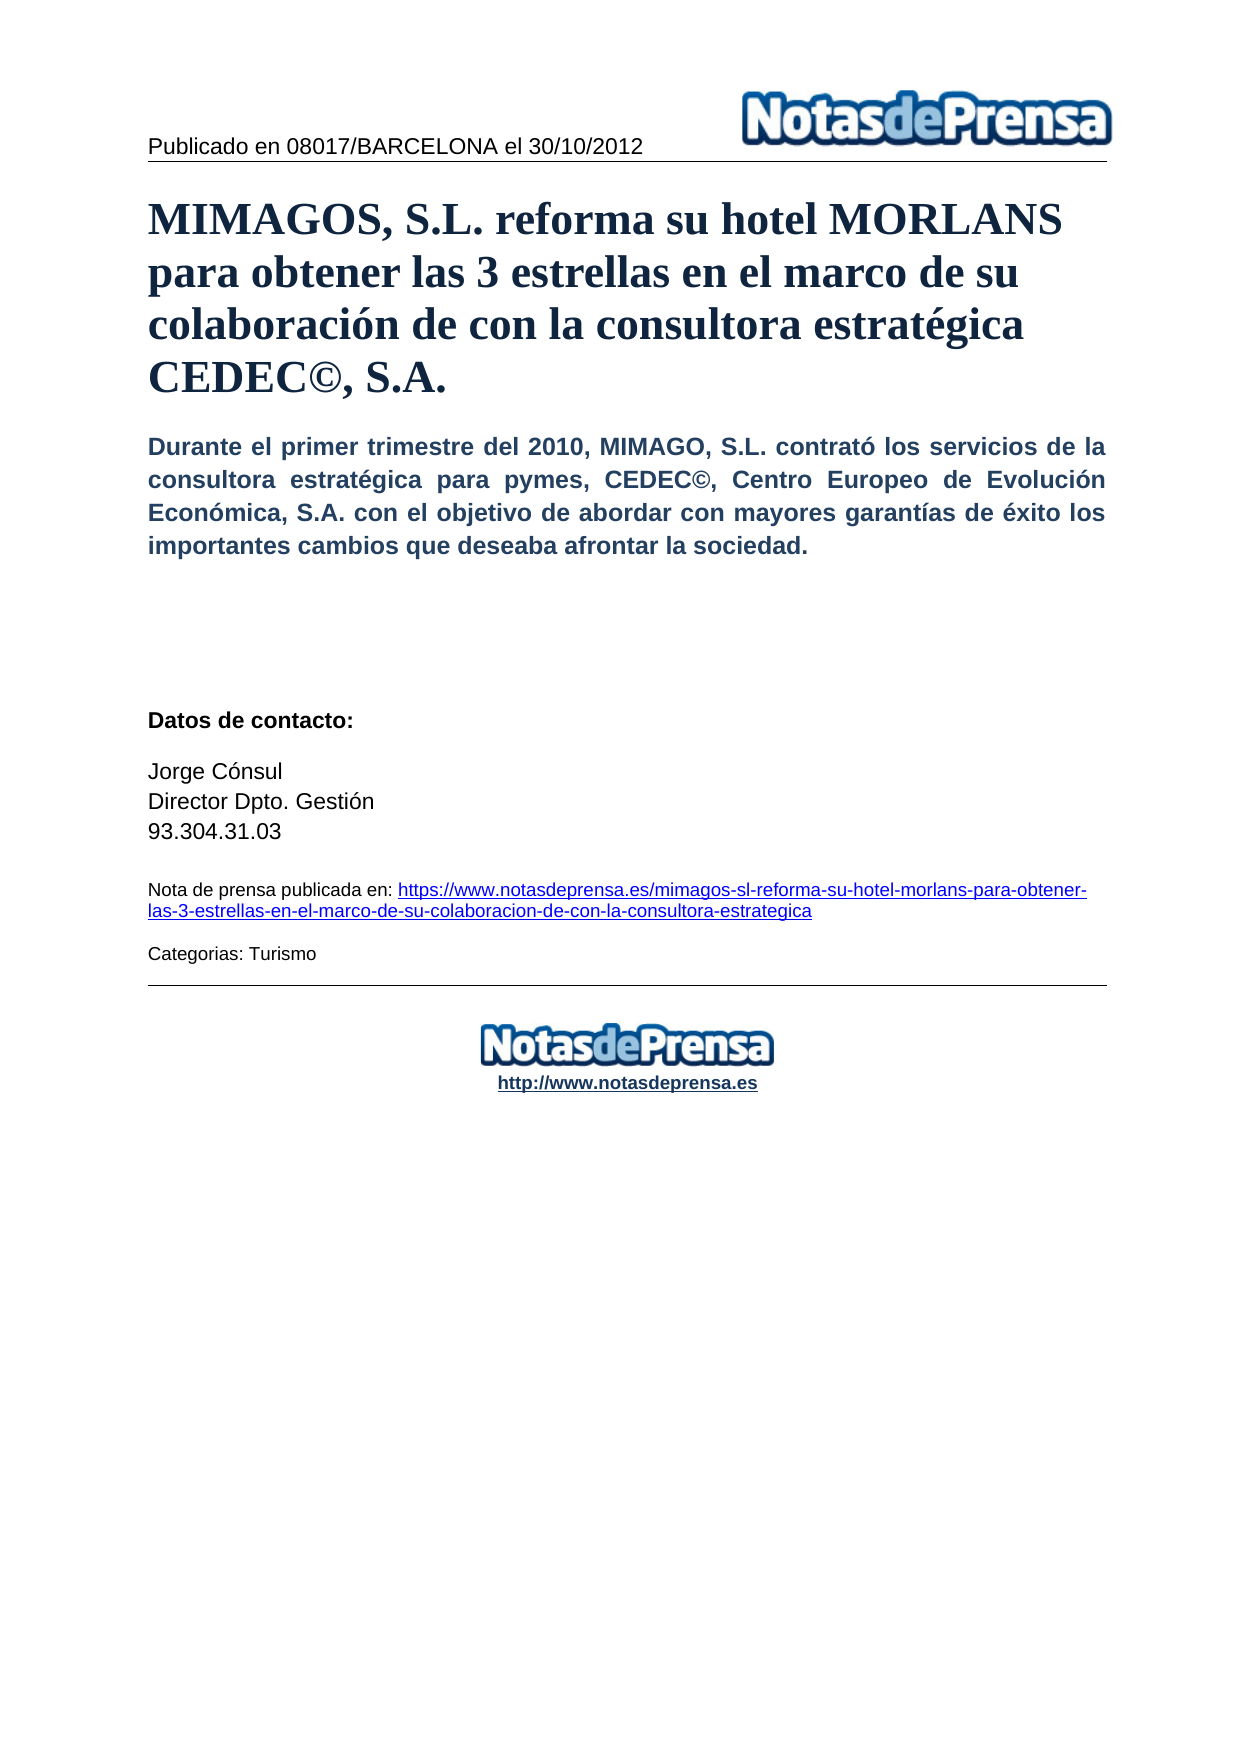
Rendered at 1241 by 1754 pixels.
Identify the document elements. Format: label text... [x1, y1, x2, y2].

text Datos de contacto: [148, 707, 1107, 733]
text Nota de prensa publicada en: https://www.notasdeprensa.es/mimagos-sl-reforma-su-hotel-morlans-para-obtener-las-3-estrellas-en-el-marco-de-su-colaboracion-de-con-la-consultora-estrategica [148, 879, 1107, 922]
picture [742, 90, 1113, 148]
text Categorias: Turismo [148, 943, 1107, 964]
subtitle Durante el primer trimestre del 2010, MIMAGO, S.L. contrató los servicios de la consultora estratégica para pymes, CEDEC©, Centro Europeo de Evolución Económica, S.A. con el objetivo de abordar con mayores garantías de éxito los importantes cambios que deseaba afrontar la sociedad. [148, 432, 1107, 559]
text 93.304.31.03 [148, 818, 1063, 845]
text Director Dpto. Gestión [148, 788, 1063, 814]
picture [480, 1022, 775, 1068]
text Publicado en 08017/BARCELONA el 30/10/2012 [148, 133, 1107, 161]
text Jorge Cónsul [148, 758, 1063, 784]
subtitle MIMAGOS, S.L. reforma su hotel MORLANS para obtener las 3 estrellas en el marco de su colaboración de con la consultora estratégica CEDEC©, S.A. [148, 192, 1107, 402]
text http://www.notasdeprensa.es [148, 1072, 1107, 1094]
